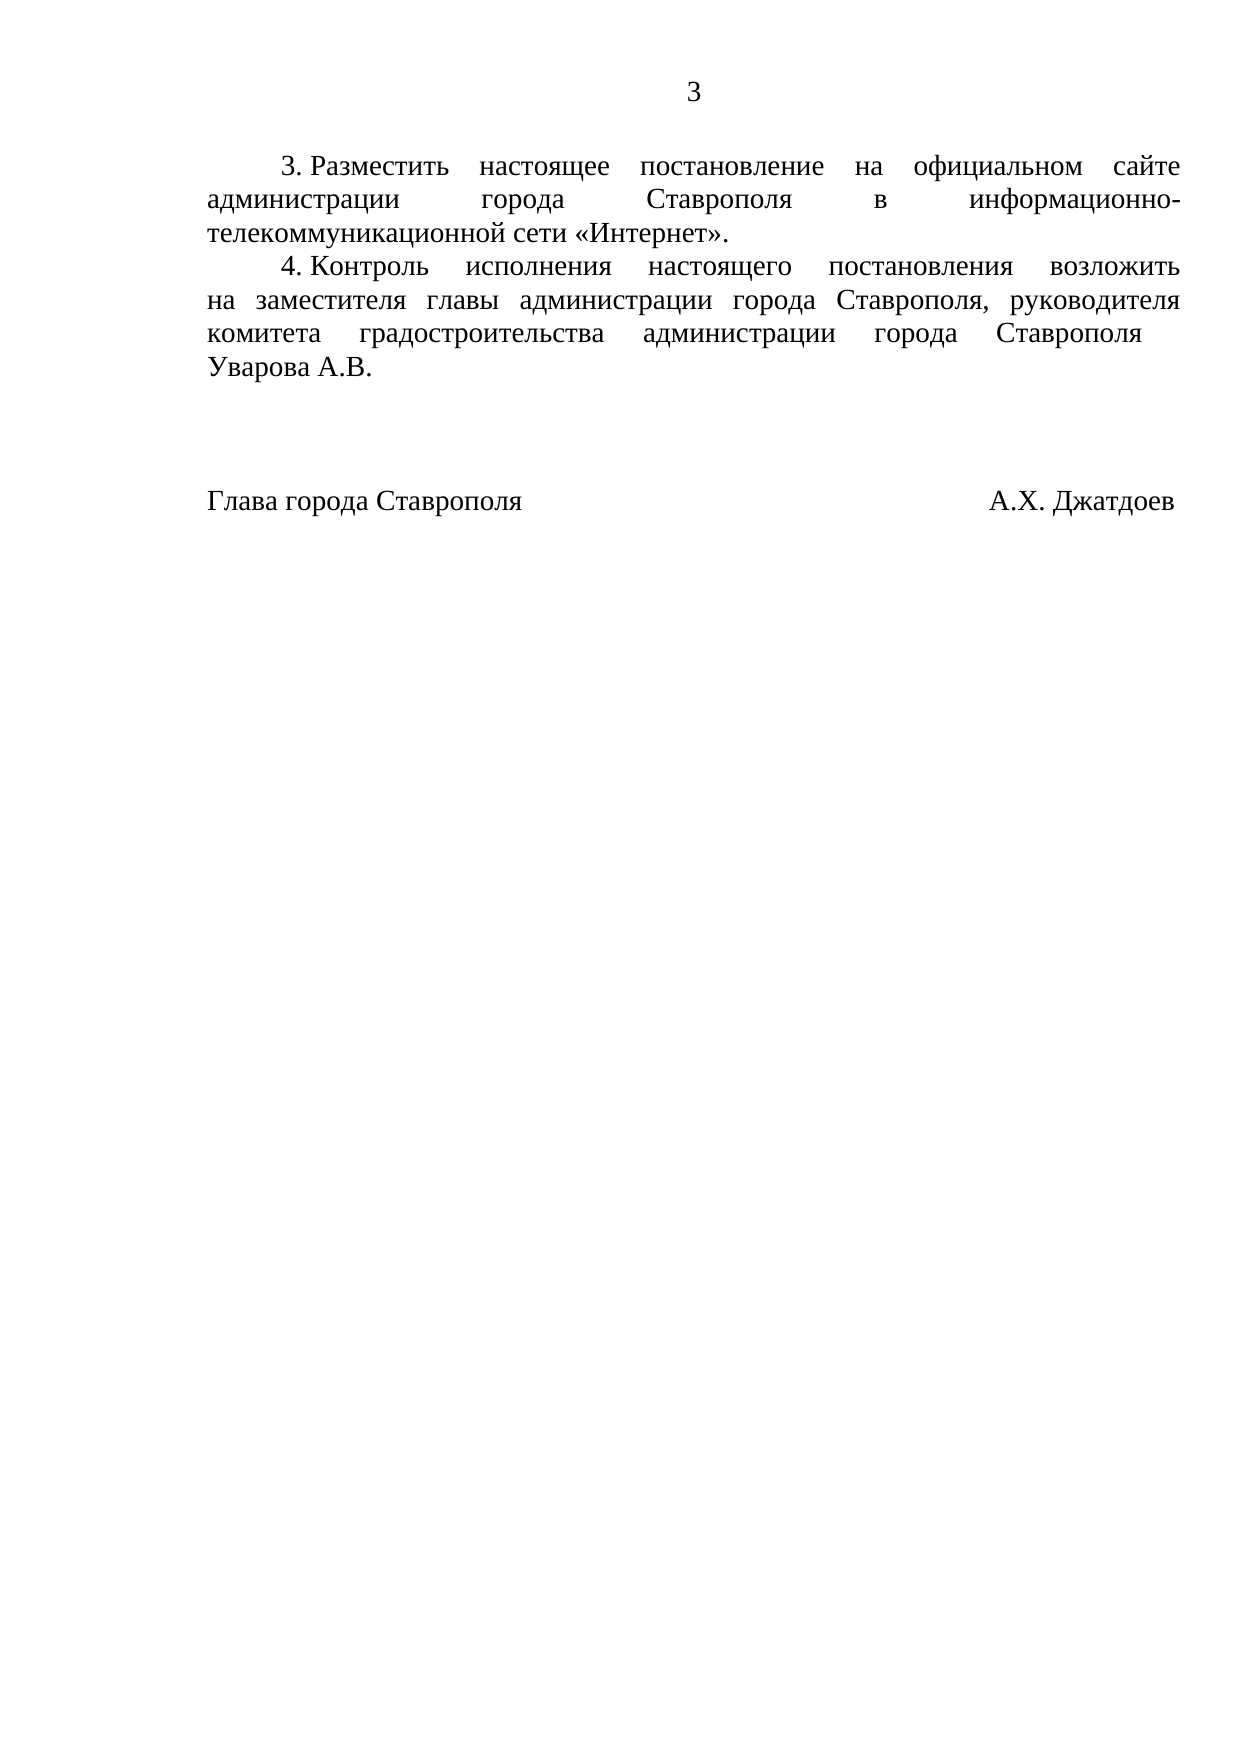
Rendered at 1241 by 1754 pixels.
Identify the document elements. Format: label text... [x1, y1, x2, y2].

list 4. Контроль исполнения настоящего постановления возложить на заместителя главы администрации города Ставрополя, руководителя комитета градостроительства администрации города Ставрополя Уварова А.В. [207, 248, 1181, 382]
text Глава города Ставрополя А.Х. Джатдоев [207, 483, 1181, 517]
list 3. Разместить настоящее постановление на официальном сайте администрации города Ставрополя в информационно-телекоммуникационной сети «Интернет». [207, 148, 1181, 248]
